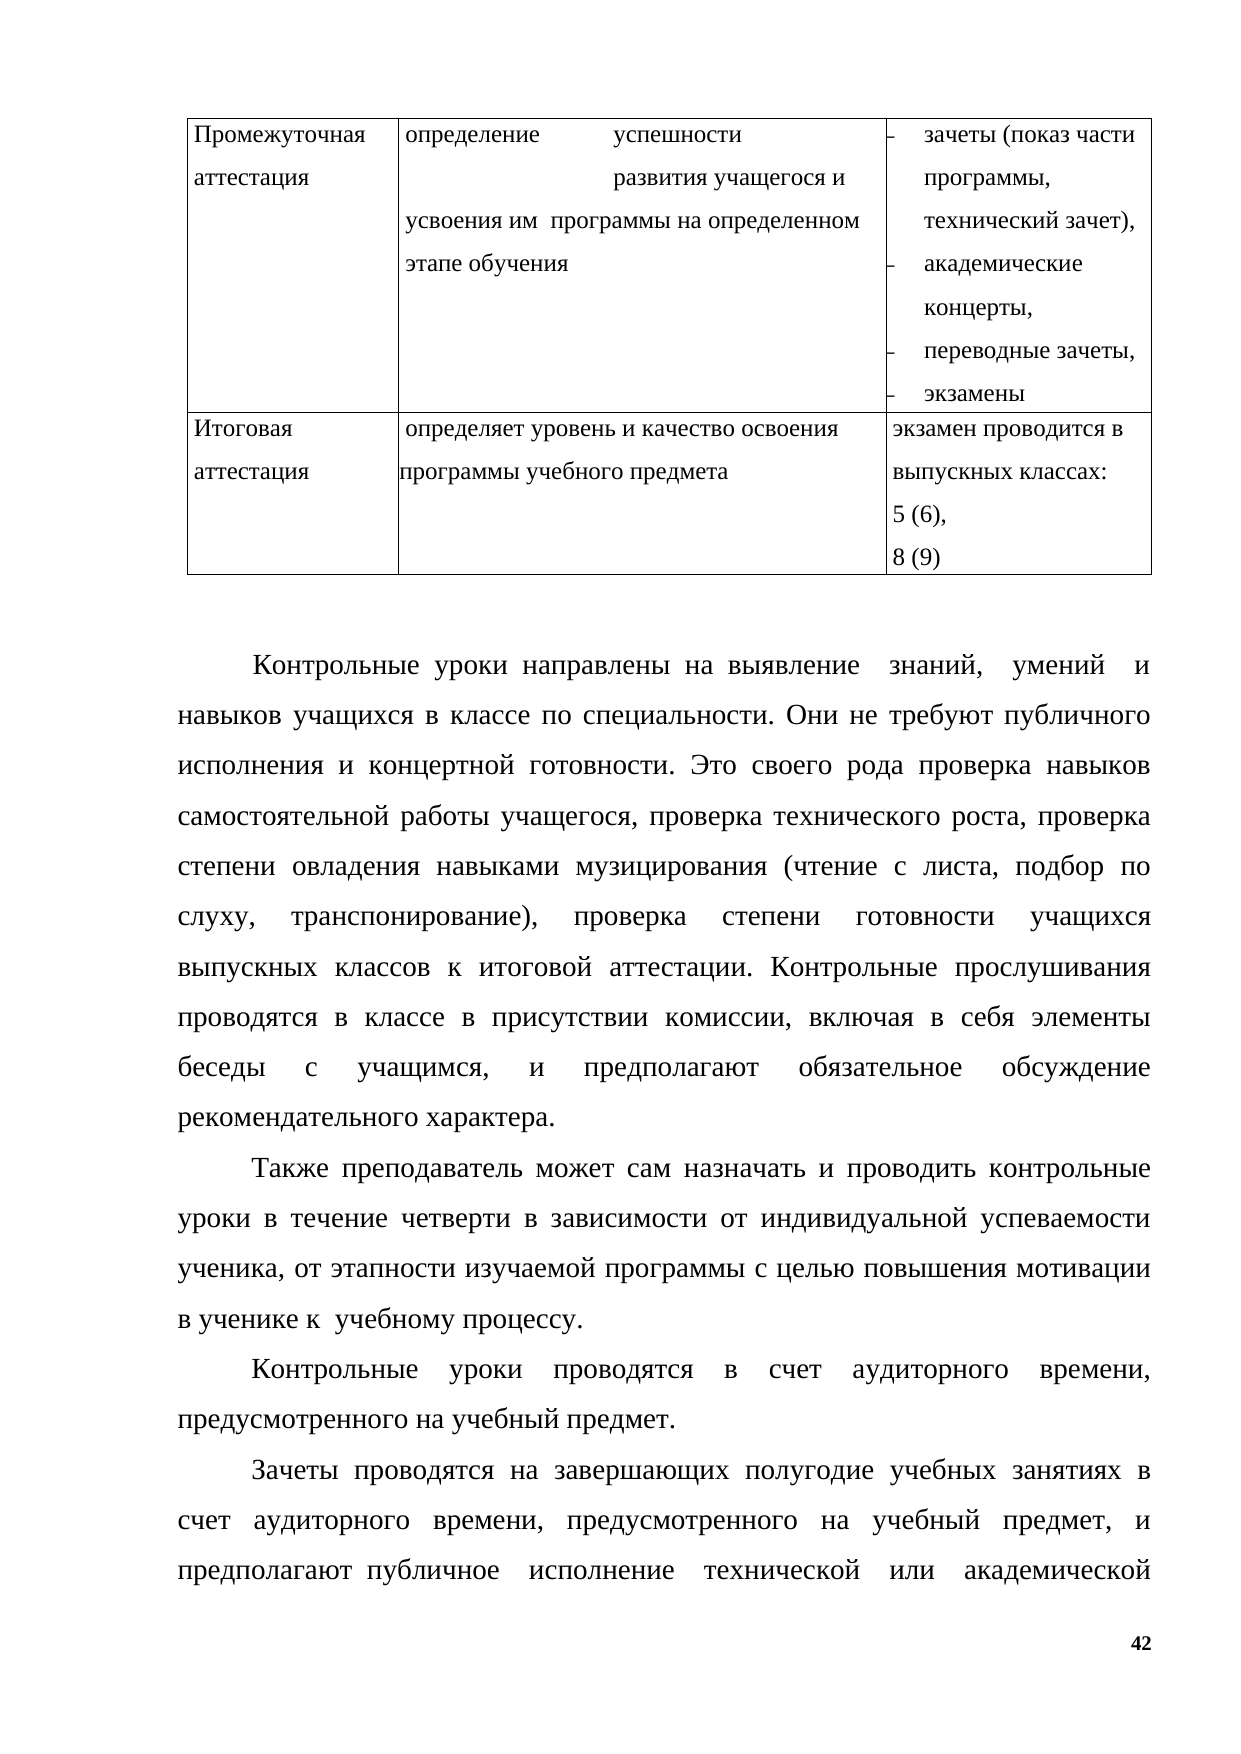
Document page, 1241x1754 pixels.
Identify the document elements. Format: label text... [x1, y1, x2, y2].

table_cell зачеты (показ части программы, технический зачет), академические концерты, переводные зачеты, экзамены [887, 119, 1151, 412]
text Также преподаватель может сам назначать и проводить контрольные уроки в течение четверти в зависимости от индивидуальной успеваемости ученика, от этапности изучаемой программы с целью повышения мотивации в ученике к учебному процессу. [177, 1150, 1152, 1334]
table_cell Промежуточная аттестация [188, 119, 398, 412]
table_cell определяет уровень и качество освоения программы учебного предмета [399, 413, 886, 574]
table_cell Итоговая аттестация [188, 413, 398, 574]
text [177, 1452, 1152, 1586]
table_cell экзамен проводится в выпускных классах: 5 (6), 8 (9) [887, 413, 1151, 574]
text Контрольные уроки направлены на выявление знаний, умений и навыков учащихся в классе по специальности. Они не требуют публичного исполнения и концертной готовности. Это своего рода проверка навыков самостоятельной работы учащегося, проверка технического роста, проверка степени овладения навыками музицирования (чтение с листа, подбор по слуху, транспонирование), проверка степени готовности учащихся выпускных классов к итоговой аттестации. Контрольные прослушивания проводятся в классе в присутствии комиссии, включая в себя элементы беседы с учащимся, и предполагают обязательное обсуждение рекомендательного характера. [177, 647, 1152, 1133]
text Контрольные уроки проводятся в счет аудиторного времени, предусмотренного на учебный предмет. [177, 1351, 1152, 1435]
table_cell определение успешности развития учащегося и усвоения им программы на определенном этапе обучения [399, 119, 886, 412]
